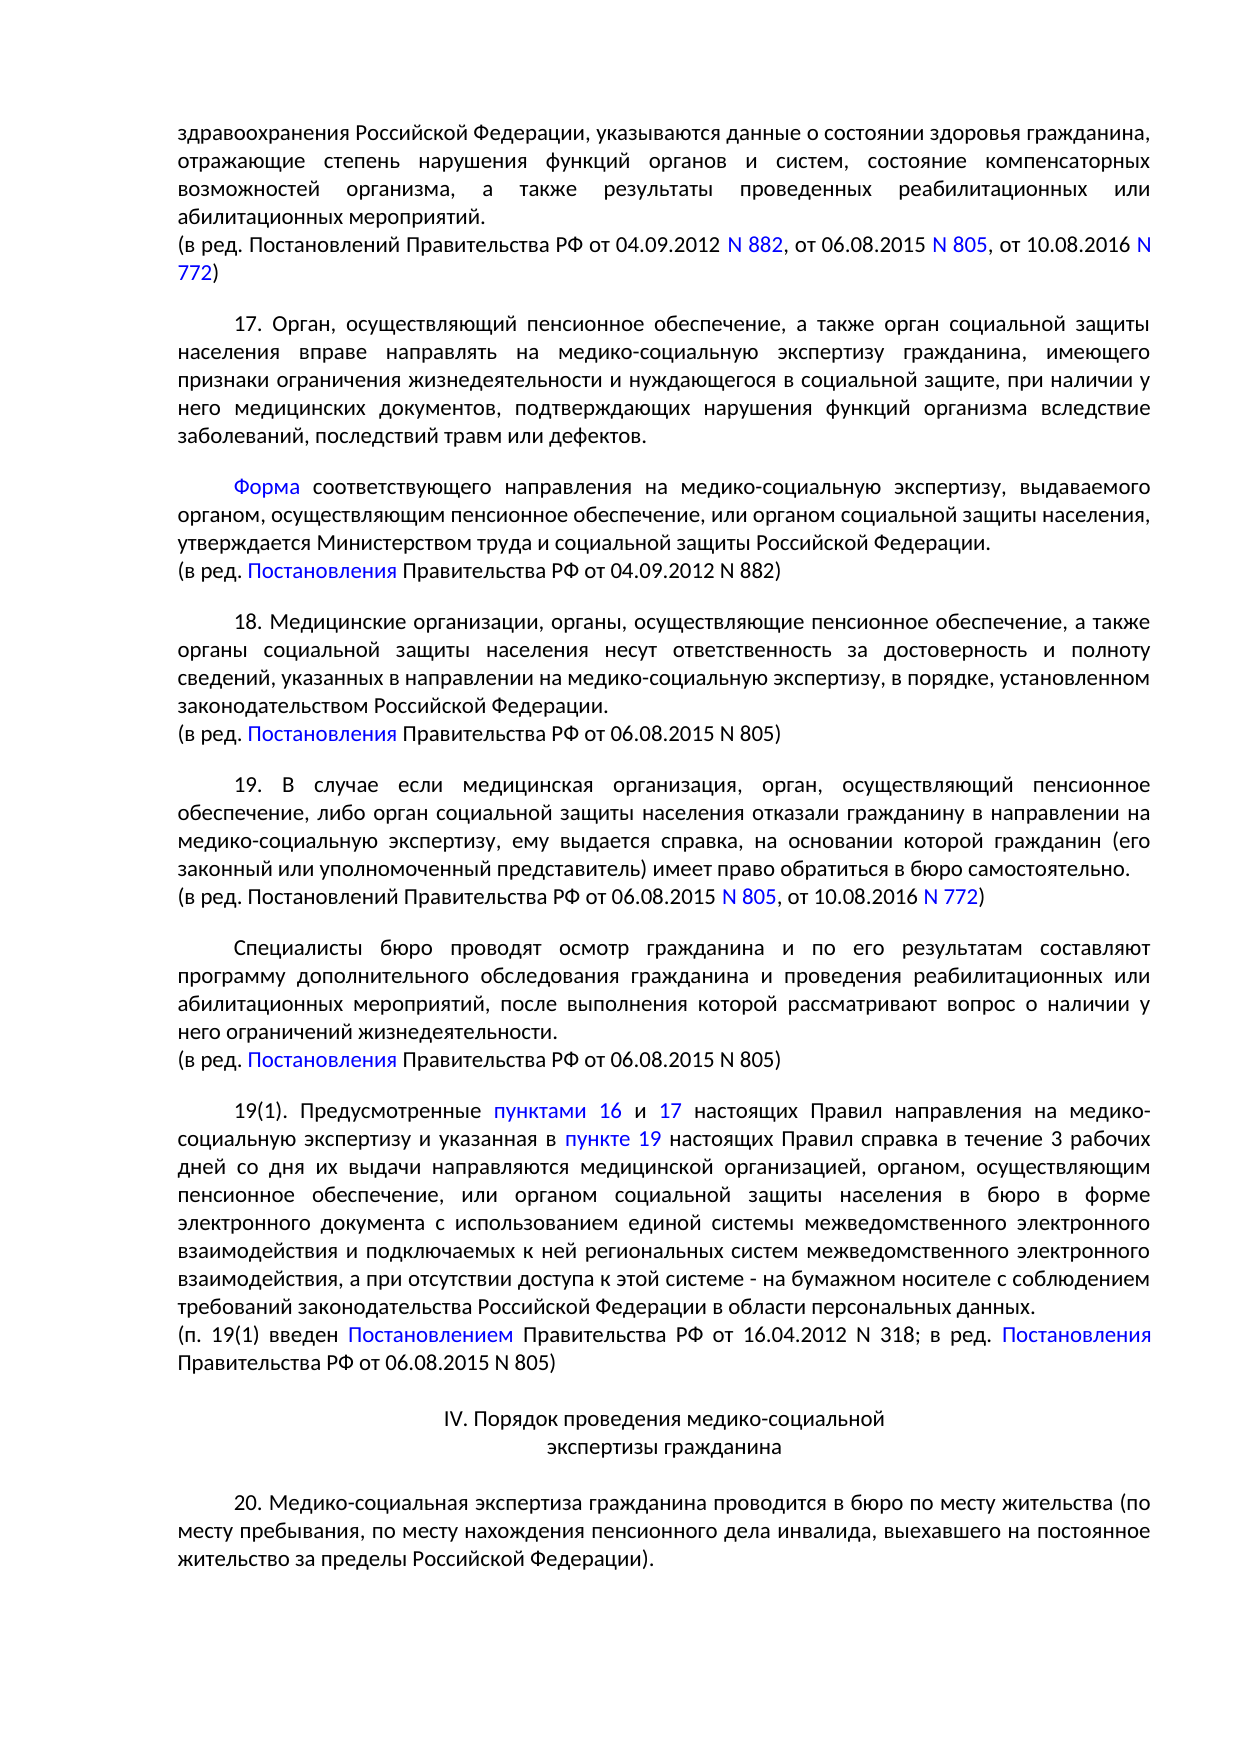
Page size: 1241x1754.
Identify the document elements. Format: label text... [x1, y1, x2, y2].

text (в ред. Постановления Правительства РФ от 04.09.2012 N 882) [177, 556, 1152, 584]
text IV. Порядок проведения медико-социальной [177, 1404, 1152, 1432]
text 18. Медицинские организации, органы, осуществляющие пенсионное обеспечение, а также органы социальной защиты населения несут ответственность за достоверность и полноту сведений, указанных в направлении на медико-социальную экспертизу, в порядке, установленном законодательством Российской Федерации. [177, 607, 1152, 719]
text (в ред. Постановлений Правительства РФ от 06.08.2015 N 805, от 10.08.2016 N 772) [177, 882, 1152, 910]
text 20. Медико-социальная экспертиза гражданина проводится в бюро по месту жительства (по месту пребывания, по месту нахождения пенсионного дела инвалида, выехавшего на постоянное жительство за пределы Российской Федерации). [177, 1488, 1152, 1573]
text 17. Орган, осуществляющий пенсионное обеспечение, а также орган социальной защиты населения вправе направлять на медико-социальную экспертизу гражданина, имеющего признаки ограничения жизнедеятельности и нуждающегося в социальной защите, при наличии у него медицинских документов, подтверждающих нарушения функций организма вследствие заболеваний, последствий травм или дефектов. [177, 309, 1152, 449]
text (в ред. Постановления Правительства РФ от 06.08.2015 N 805) [177, 1045, 1152, 1073]
text (п. 19(1) введен Постановлением Правительства РФ от 16.04.2012 N 318; в ред. Постановления Правительства РФ от 06.08.2015 N 805) [177, 1320, 1152, 1376]
text (в ред. Постановления Правительства РФ от 06.08.2015 N 805) [177, 719, 1152, 747]
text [177, 118, 1152, 230]
text Форма соответствующего направления на медико-социальную экспертизу, выдаваемого органом, осуществляющим пенсионное обеспечение, или органом социальной защиты населения, утверждается Министерством труда и социальной защиты Российской Федерации. [177, 472, 1152, 556]
text Специалисты бюро проводят осмотр гражданина и по его результатам составляют программу дополнительного обследования гражданина и проведения реабилитационных или абилитационных мероприятий, после выполнения которой рассматривают вопрос о наличии у него ограничений жизнедеятельности. [177, 933, 1152, 1045]
text (в ред. Постановлений Правительства РФ от 04.09.2012 N 882, от 06.08.2015 N 805, от 10.08.2016 N 772) [177, 230, 1152, 286]
text 19(1). Предусмотренные пунктами 16 и 17 настоящих Правил направления на медико-социальную экспертизу и указанная в пункте 19 настоящих Правил справка в течение 3 рабочих дней со дня их выдачи направляются медицинской организацией, органом, осуществляющим пенсионное обеспечение, или органом социальной защиты населения в бюро в форме электронного документа с использованием единой системы межведомственного электронного взаимодействия и подключаемых к ней региональных систем межведомственного электронного взаимодействия, а при отсутствии доступа к этой системе - на бумажном носителе с соблюдением требований законодательства Российской Федерации в области персональных данных. [177, 1096, 1152, 1320]
text 19. В случае если медицинская организация, орган, осуществляющий пенсионное обеспечение, либо орган социальной защиты населения отказали гражданину в направлении на медико-социальную экспертизу, ему выдается справка, на основании которой гражданин (его законный или уполномоченный представитель) имеет право обратиться в бюро самостоятельно. [177, 770, 1152, 882]
text экспертизы гражданина [177, 1432, 1152, 1461]
